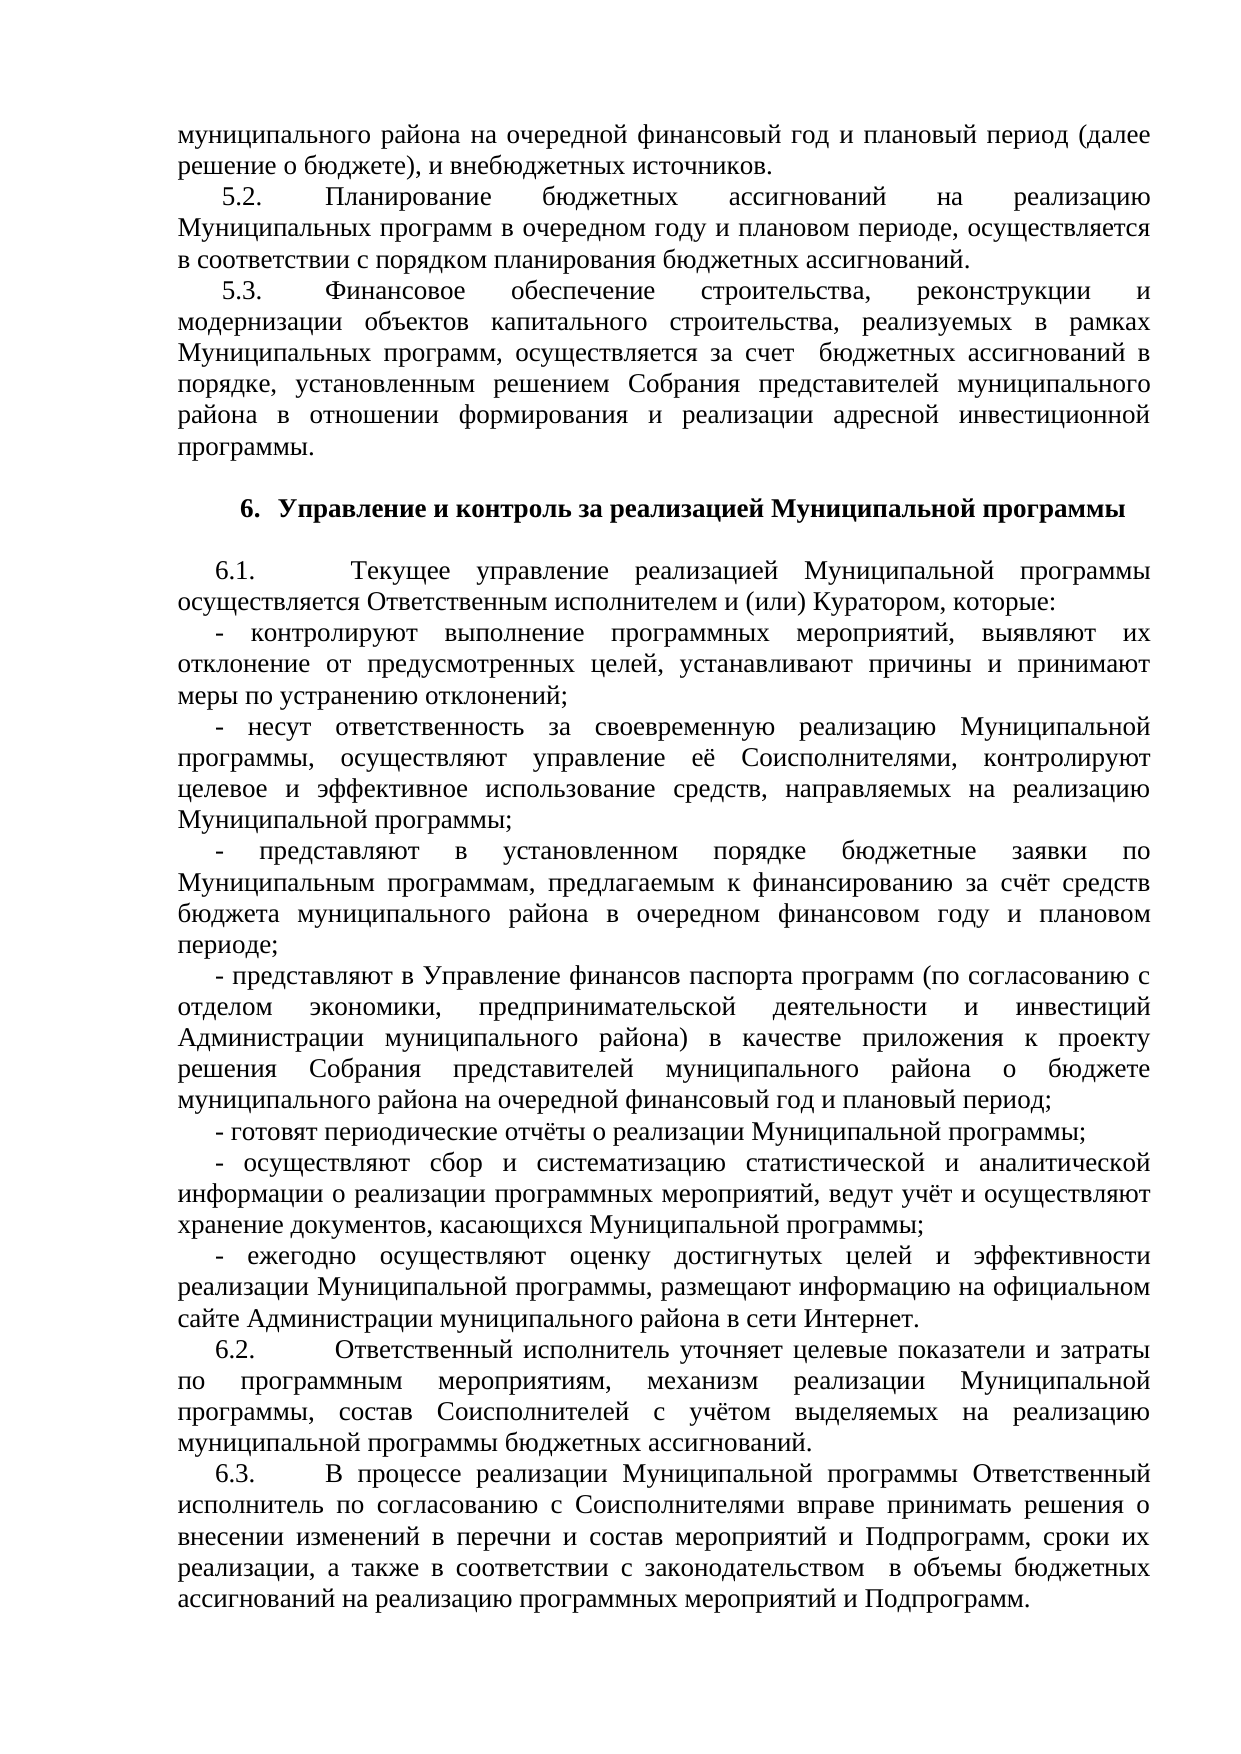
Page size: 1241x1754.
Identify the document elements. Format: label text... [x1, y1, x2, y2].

list - представляют в установленном порядке бюджетные заявки по Муниципальным программам, предлагаемым к финансированию за счёт средств бюджета муниципального района в очередном финансовом году и плановом периоде; [177, 834, 1152, 959]
list Управление и контроль за реализацией Муниципальной программы [215, 492, 1152, 523]
list Планирование бюджетных ассигнований на реализацию Муниципальных программ в очередном году и плановом периоде, осуществляется в соответствии с порядком планирования бюджетных ассигнований. [177, 180, 1152, 274]
list В процессе реализации Муниципальной программы Ответственный исполнитель по согласованию с Соисполнителями вправе принимать решения о внесении изменений в перечни и состав мероприятий и Подпрограмм, сроки их реализации, а также в соответствии с законодательством в объемы бюджетных ассигнований на реализацию программных мероприятий и Подпрограмм. [177, 1457, 1152, 1613]
list - контролируют выполнение программных мероприятий, выявляют их отклонение от предусмотренных целей, устанавливают причины и принимают меры по устранению отклонений; [177, 616, 1152, 710]
list Финансовое обеспечение строительства, реконструкции и модернизации объектов капитального строительства, реализуемых в рамках Муниципальных программ, осуществляется за счет бюджетных ассигнований в порядке, установленным решением Собрания представителей муниципального района в отношении формирования и реализации адресной инвестиционной программы. [177, 274, 1152, 461]
list Текущее управление реализацией Муниципальной программы осуществляется Ответственным исполнителем и (или) Куратором, которые: [177, 554, 1152, 616]
list - несут ответственность за своевременную реализацию Муниципальной программы, осуществляют управление её Соисполнителями, контролируют целевое и эффективное использование средств, направляемых на реализацию Муниципальной программы; [177, 710, 1152, 834]
list - осуществляют сбор и систематизацию статистической и аналитической информации о реализации программных мероприятий, ведут учёт и осуществляют хранение документов, касающихся Муниципальной программы; [177, 1146, 1152, 1239]
list - готовят периодические отчёты о реализации Муниципальной программы; [177, 1115, 1152, 1146]
list Ответственный исполнитель уточняет целевые показатели и затраты по программным мероприятиям, механизм реализации Муниципальной программы, состав Соисполнителей с учётом выделяемых на реализацию муниципальной программы бюджетных ассигнований. [177, 1333, 1152, 1457]
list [177, 118, 1152, 180]
list - ежегодно осуществляют оценку достигнутых целей и эффективности реализации Муниципальной программы, размещают информацию на официальном сайте Администрации муниципального района в сети Интернет. [177, 1239, 1152, 1333]
list - представляют в Управление финансов паспорта программ (по согласованию с отделом экономики, предпринимательской деятельности и инвестиций Администрации муниципального района) в качестве приложения к проекту решения Собрания представителей муниципального района о бюджете муниципального района на очередной финансовый год и плановый период; [177, 959, 1152, 1115]
